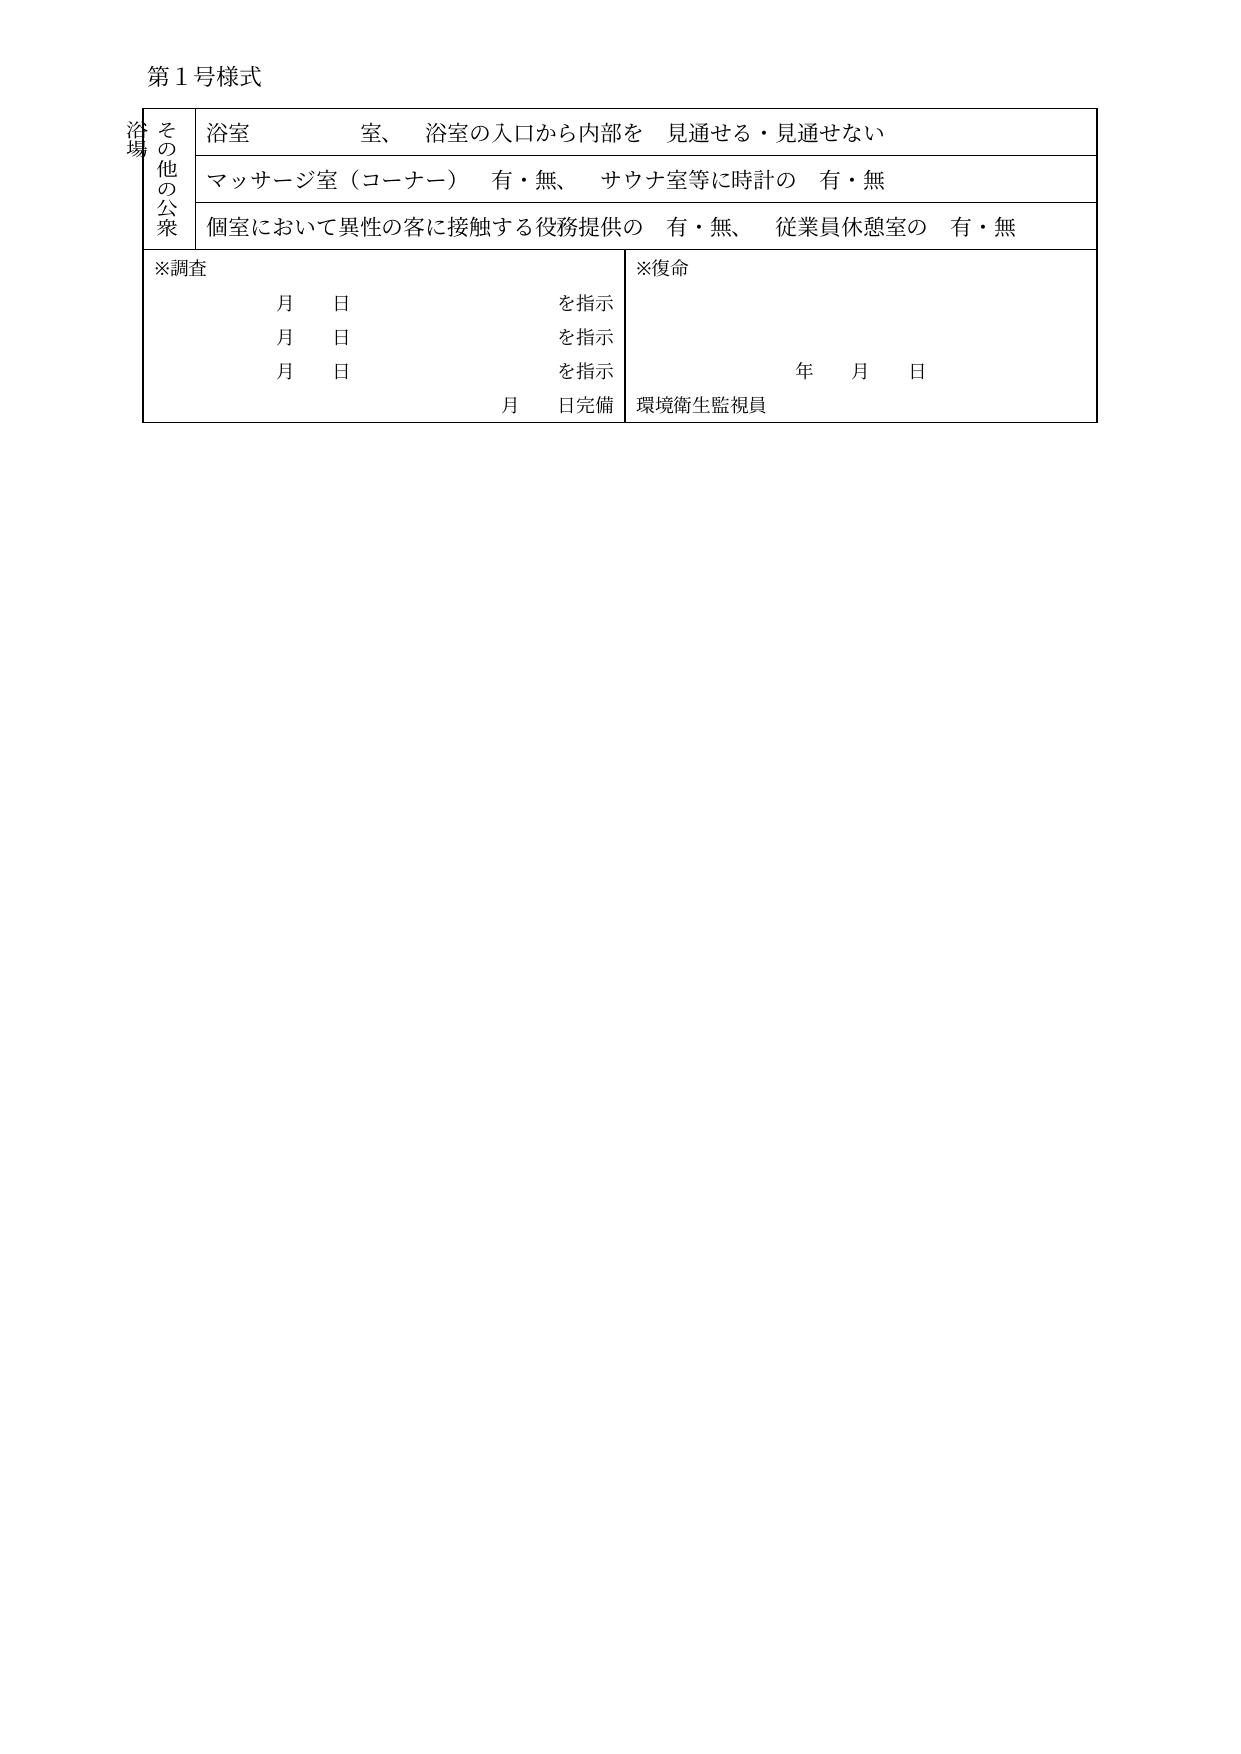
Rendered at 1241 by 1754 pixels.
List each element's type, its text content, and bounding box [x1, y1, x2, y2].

table_cell ※調査 月 日 を指示 月 日 を指示 月 日 を指示 月 日完備 [144, 250, 624, 422]
table_cell その他の公衆浴場 [144, 109, 195, 249]
table_cell ※復命 年 月 日 環境衛生監視員 [626, 250, 1096, 422]
table_cell マッサージ室（コーナー） 有・無、 サウナ室等に時計の 有・無 [196, 156, 1096, 202]
table_cell 浴室 室、 浴室の入口から内部を 見通せる・見通せない [196, 109, 1096, 155]
table_cell 個室において異性の客に接触する役務提供の 有・無、 従業員休憩室の 有・無 [196, 203, 1096, 249]
